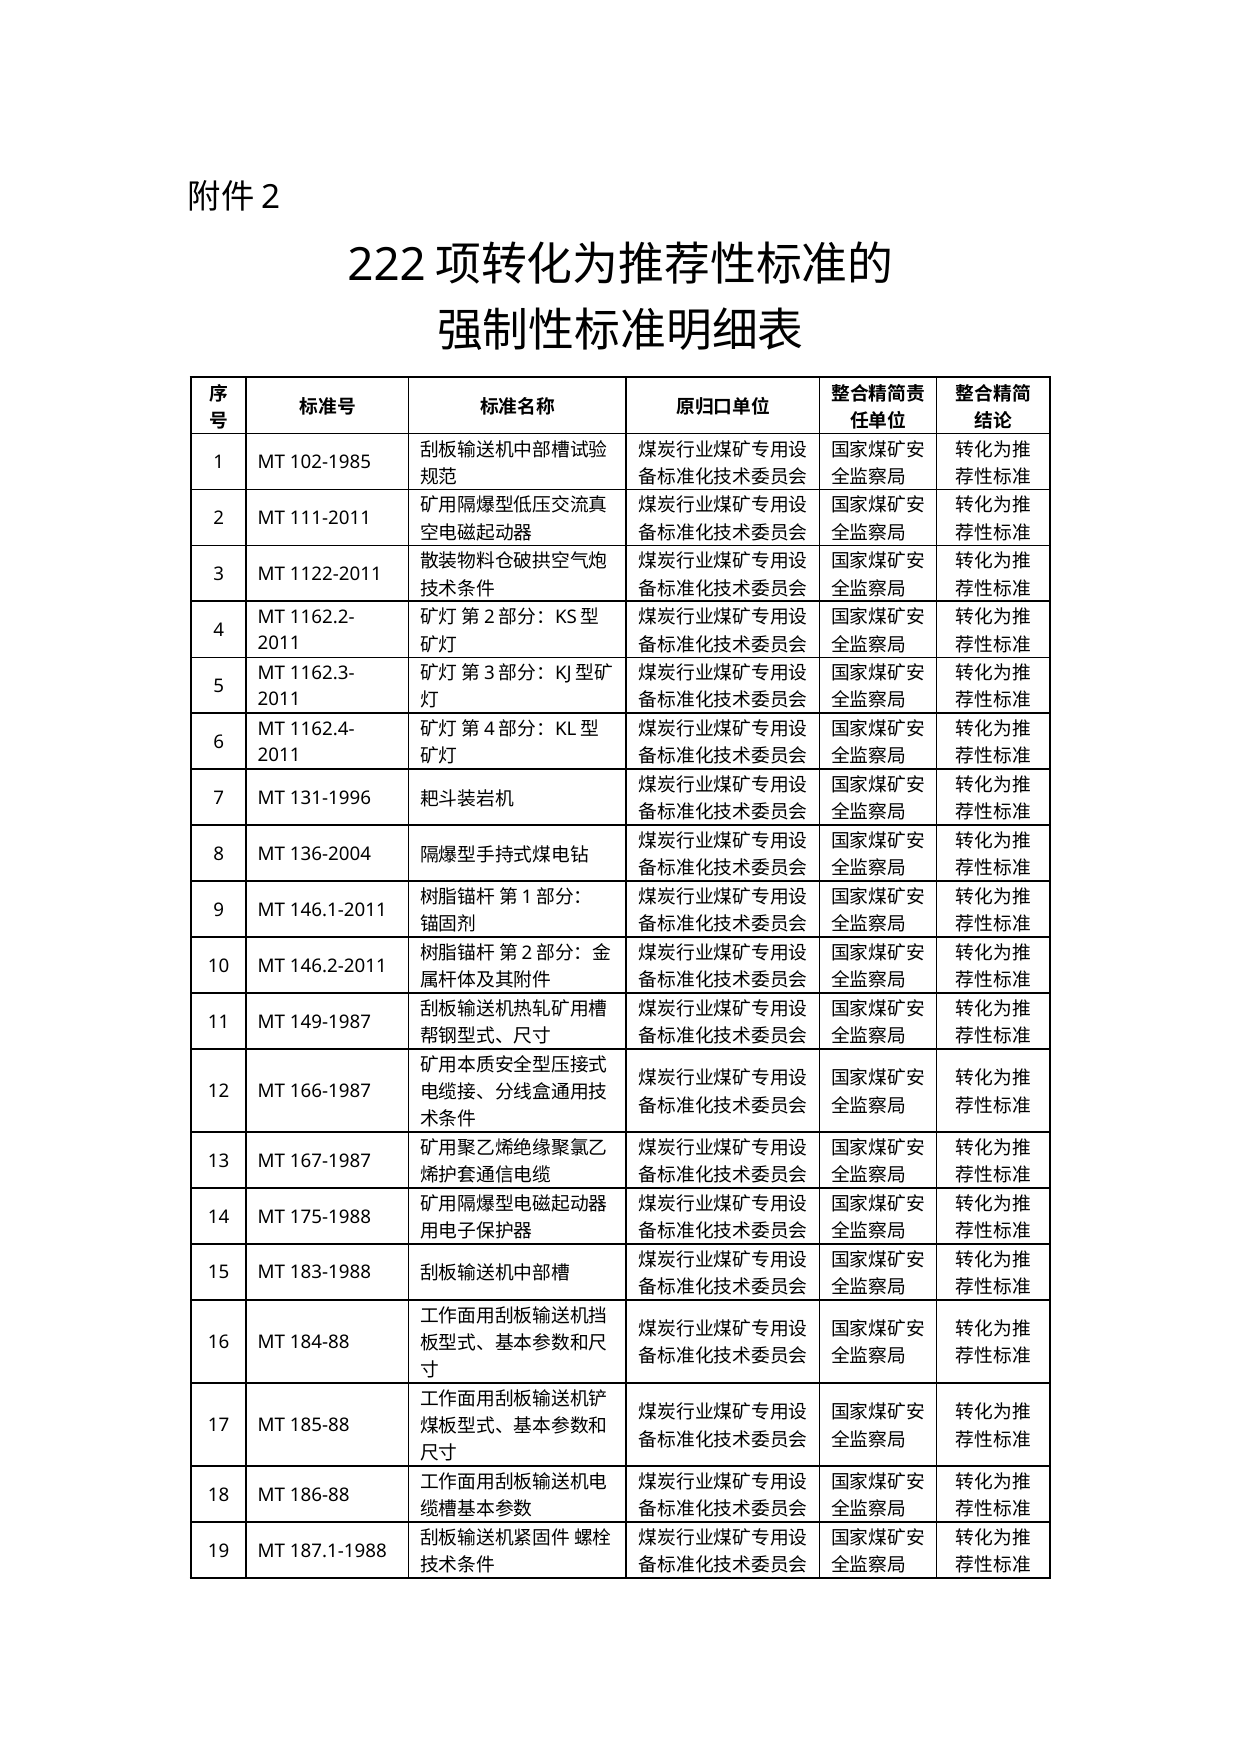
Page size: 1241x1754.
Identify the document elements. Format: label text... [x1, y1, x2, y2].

table_cell 煤炭行业煤矿专用设备标准化技术委员会 [627, 938, 819, 992]
table_cell 煤炭行业煤矿专用设备标准化技术委员会 [627, 1133, 819, 1187]
table_cell 1 [192, 434, 245, 488]
table_cell 国家煤矿安全监察局 [820, 546, 936, 600]
table_cell 煤炭行业煤矿专用设备标准化技术委员会 [627, 1467, 819, 1521]
table_header 标准名称 [409, 378, 625, 433]
table_cell 国家煤矿安全监察局 [820, 490, 936, 544]
table_cell 矿用聚乙烯绝缘聚氯乙烯护套通信电缆 [409, 1133, 625, 1187]
table_cell 转化为推荐性标准 [937, 658, 1049, 712]
table_cell 煤炭行业煤矿专用设备标准化技术委员会 [627, 1050, 819, 1131]
table_cell 煤炭行业煤矿专用设备标准化技术委员会 [627, 546, 819, 600]
table_cell 国家煤矿安全监察局 [820, 1189, 936, 1243]
table_cell MT 102-1985 [247, 434, 408, 488]
table_cell 煤炭行业煤矿专用设备标准化技术委员会 [627, 1301, 819, 1382]
table_cell 4 [192, 602, 245, 656]
table_cell 9 [192, 882, 245, 936]
table_cell 矿用本质安全型压接式电缆接、分线盒通用技术条件 [409, 1050, 625, 1131]
table_cell MT 1122-2011 [247, 546, 408, 600]
table_cell 散装物料仓破拱空气炮技术条件 [409, 546, 625, 600]
table_cell MT 149-1987 [247, 994, 408, 1048]
table_cell 工作面用刮板输送机铲煤板型式、基本参数和尺寸 [409, 1384, 625, 1465]
table_cell MT 1162.2-2011 [247, 602, 408, 656]
table_header 序号 [192, 378, 245, 433]
table_cell MT 184-88 [247, 1301, 408, 1382]
table_cell 转化为推荐性标准 [937, 1050, 1049, 1131]
table_cell 工作面用刮板输送机挡板型式、基本参数和尺寸 [409, 1301, 625, 1382]
table_cell MT 136-2004 [247, 826, 408, 880]
table_cell 转化为推荐性标准 [937, 938, 1049, 992]
text 强制性标准明细表 [187, 293, 1053, 360]
table_cell 耙斗装岩机 [409, 770, 625, 824]
table_cell MT 131-1996 [247, 770, 408, 824]
table_cell 转化为推荐性标准 [937, 1189, 1049, 1243]
table_cell 转化为推荐性标准 [937, 1467, 1049, 1521]
table_cell 煤炭行业煤矿专用设备标准化技术委员会 [627, 434, 819, 488]
table_cell 国家煤矿安全监察局 [820, 602, 936, 656]
table_cell 煤炭行业煤矿专用设备标准化技术委员会 [627, 770, 819, 824]
table_cell 隔爆型手持式煤电钻 [409, 826, 625, 880]
table_cell 刮板输送机中部槽试验规范 [409, 434, 625, 488]
table_cell 煤炭行业煤矿专用设备标准化技术委员会 [627, 1384, 819, 1465]
table_cell 转化为推荐性标准 [937, 1523, 1049, 1577]
table_cell MT 1162.4-2011 [247, 714, 408, 768]
text 附件2 [187, 162, 1053, 227]
table_cell 3 [192, 546, 245, 600]
table_cell 2 [192, 490, 245, 544]
table_cell 6 [192, 714, 245, 768]
table_cell MT 166-1987 [247, 1050, 408, 1131]
table_cell 8 [192, 826, 245, 880]
table_cell 转化为推荐性标准 [937, 826, 1049, 880]
table_cell 5 [192, 658, 245, 712]
table_header 原归口单位 [627, 378, 819, 433]
table_cell 煤炭行业煤矿专用设备标准化技术委员会 [627, 1245, 819, 1299]
table_cell 转化为推荐性标准 [937, 714, 1049, 768]
table_cell 14 [192, 1189, 245, 1243]
table_cell 煤炭行业煤矿专用设备标准化技术委员会 [627, 826, 819, 880]
table_cell 煤炭行业煤矿专用设备标准化技术委员会 [627, 658, 819, 712]
table_cell 树脂锚杆 第1部分： 锚固剂 [409, 882, 625, 936]
table_cell 矿灯 第2部分：KS型矿灯 [409, 602, 625, 656]
table_cell 煤炭行业煤矿专用设备标准化技术委员会 [627, 1189, 819, 1243]
table_cell 树脂锚杆 第2部分：金属杆体及其附件 [409, 938, 625, 992]
table_cell 国家煤矿安全监察局 [820, 1523, 936, 1577]
table_cell 煤炭行业煤矿专用设备标准化技术委员会 [627, 1523, 819, 1577]
table_cell 11 [192, 994, 245, 1048]
table_cell 煤炭行业煤矿专用设备标准化技术委员会 [627, 882, 819, 936]
table_cell 国家煤矿安全监察局 [820, 938, 936, 992]
table_cell MT 175-1988 [247, 1189, 408, 1243]
table_cell 13 [192, 1133, 245, 1187]
table_cell 转化为推荐性标准 [937, 490, 1049, 544]
table_cell 12 [192, 1050, 245, 1131]
table_cell 16 [192, 1301, 245, 1382]
table_cell 煤炭行业煤矿专用设备标准化技术委员会 [627, 602, 819, 656]
table_cell 工作面用刮板输送机电缆槽基本参数 [409, 1467, 625, 1521]
table_cell MT 167-1987 [247, 1133, 408, 1187]
table_cell 转化为推荐性标准 [937, 434, 1049, 488]
table_cell 煤炭行业煤矿专用设备标准化技术委员会 [627, 994, 819, 1048]
text 222项转化为推荐性标准的 [187, 227, 1053, 293]
table_cell 煤炭行业煤矿专用设备标准化技术委员会 [627, 714, 819, 768]
table_header 标准号 [247, 378, 408, 433]
table_cell MT 187.1-1988 [247, 1523, 408, 1577]
table_header 整合精简结论 [937, 378, 1049, 433]
table_cell 国家煤矿安全监察局 [820, 994, 936, 1048]
table_cell 矿灯 第4部分：KL型矿灯 [409, 714, 625, 768]
table_cell 国家煤矿安全监察局 [820, 714, 936, 768]
table_cell 国家煤矿安全监察局 [820, 1467, 936, 1521]
table_cell 国家煤矿安全监察局 [820, 1050, 936, 1131]
table_cell MT 146.2-2011 [247, 938, 408, 992]
table_cell 矿用隔爆型电磁起动器用电子保护器 [409, 1189, 625, 1243]
table_cell 转化为推荐性标准 [937, 1301, 1049, 1382]
table_cell 国家煤矿安全监察局 [820, 658, 936, 712]
table_cell 转化为推荐性标准 [937, 882, 1049, 936]
table_cell 18 [192, 1467, 245, 1521]
table_cell 转化为推荐性标准 [937, 546, 1049, 600]
table_cell 10 [192, 938, 245, 992]
table_cell 15 [192, 1245, 245, 1299]
table_cell 矿灯 第3部分：KJ型矿灯 [409, 658, 625, 712]
table_cell MT 1162.3-2011 [247, 658, 408, 712]
table_cell 国家煤矿安全监察局 [820, 1245, 936, 1299]
table_cell 国家煤矿安全监察局 [820, 882, 936, 936]
table_cell 煤炭行业煤矿专用设备标准化技术委员会 [627, 490, 819, 544]
table_header 整合精简责任单位 [820, 378, 936, 433]
table_cell 19 [192, 1523, 245, 1577]
table_cell 国家煤矿安全监察局 [820, 1301, 936, 1382]
table_cell 刮板输送机紧固件 螺栓技术条件 [409, 1523, 625, 1577]
table_cell 转化为推荐性标准 [937, 1384, 1049, 1465]
table_cell 国家煤矿安全监察局 [820, 1384, 936, 1465]
table_cell MT 185-88 [247, 1384, 408, 1465]
table_cell MT 146.1-2011 [247, 882, 408, 936]
table_cell 刮板输送机中部槽 [409, 1245, 625, 1299]
table_cell 转化为推荐性标准 [937, 994, 1049, 1048]
table_cell 转化为推荐性标准 [937, 1245, 1049, 1299]
table_cell 转化为推荐性标准 [937, 1133, 1049, 1187]
table_cell 转化为推荐性标准 [937, 770, 1049, 824]
table_cell 转化为推荐性标准 [937, 602, 1049, 656]
table_cell 国家煤矿安全监察局 [820, 826, 936, 880]
table_cell MT 111-2011 [247, 490, 408, 544]
table_cell MT 186-88 [247, 1467, 408, 1521]
table_cell 7 [192, 770, 245, 824]
table_cell 国家煤矿安全监察局 [820, 1133, 936, 1187]
table_cell MT 183-1988 [247, 1245, 408, 1299]
table_cell 矿用隔爆型低压交流真空电磁起动器 [409, 490, 625, 544]
table_cell 刮板输送机热轧矿用槽帮钢型式、尺寸 [409, 994, 625, 1048]
table_cell 17 [192, 1384, 245, 1465]
table_cell 国家煤矿安全监察局 [820, 434, 936, 488]
table_cell 国家煤矿安全监察局 [820, 770, 936, 824]
